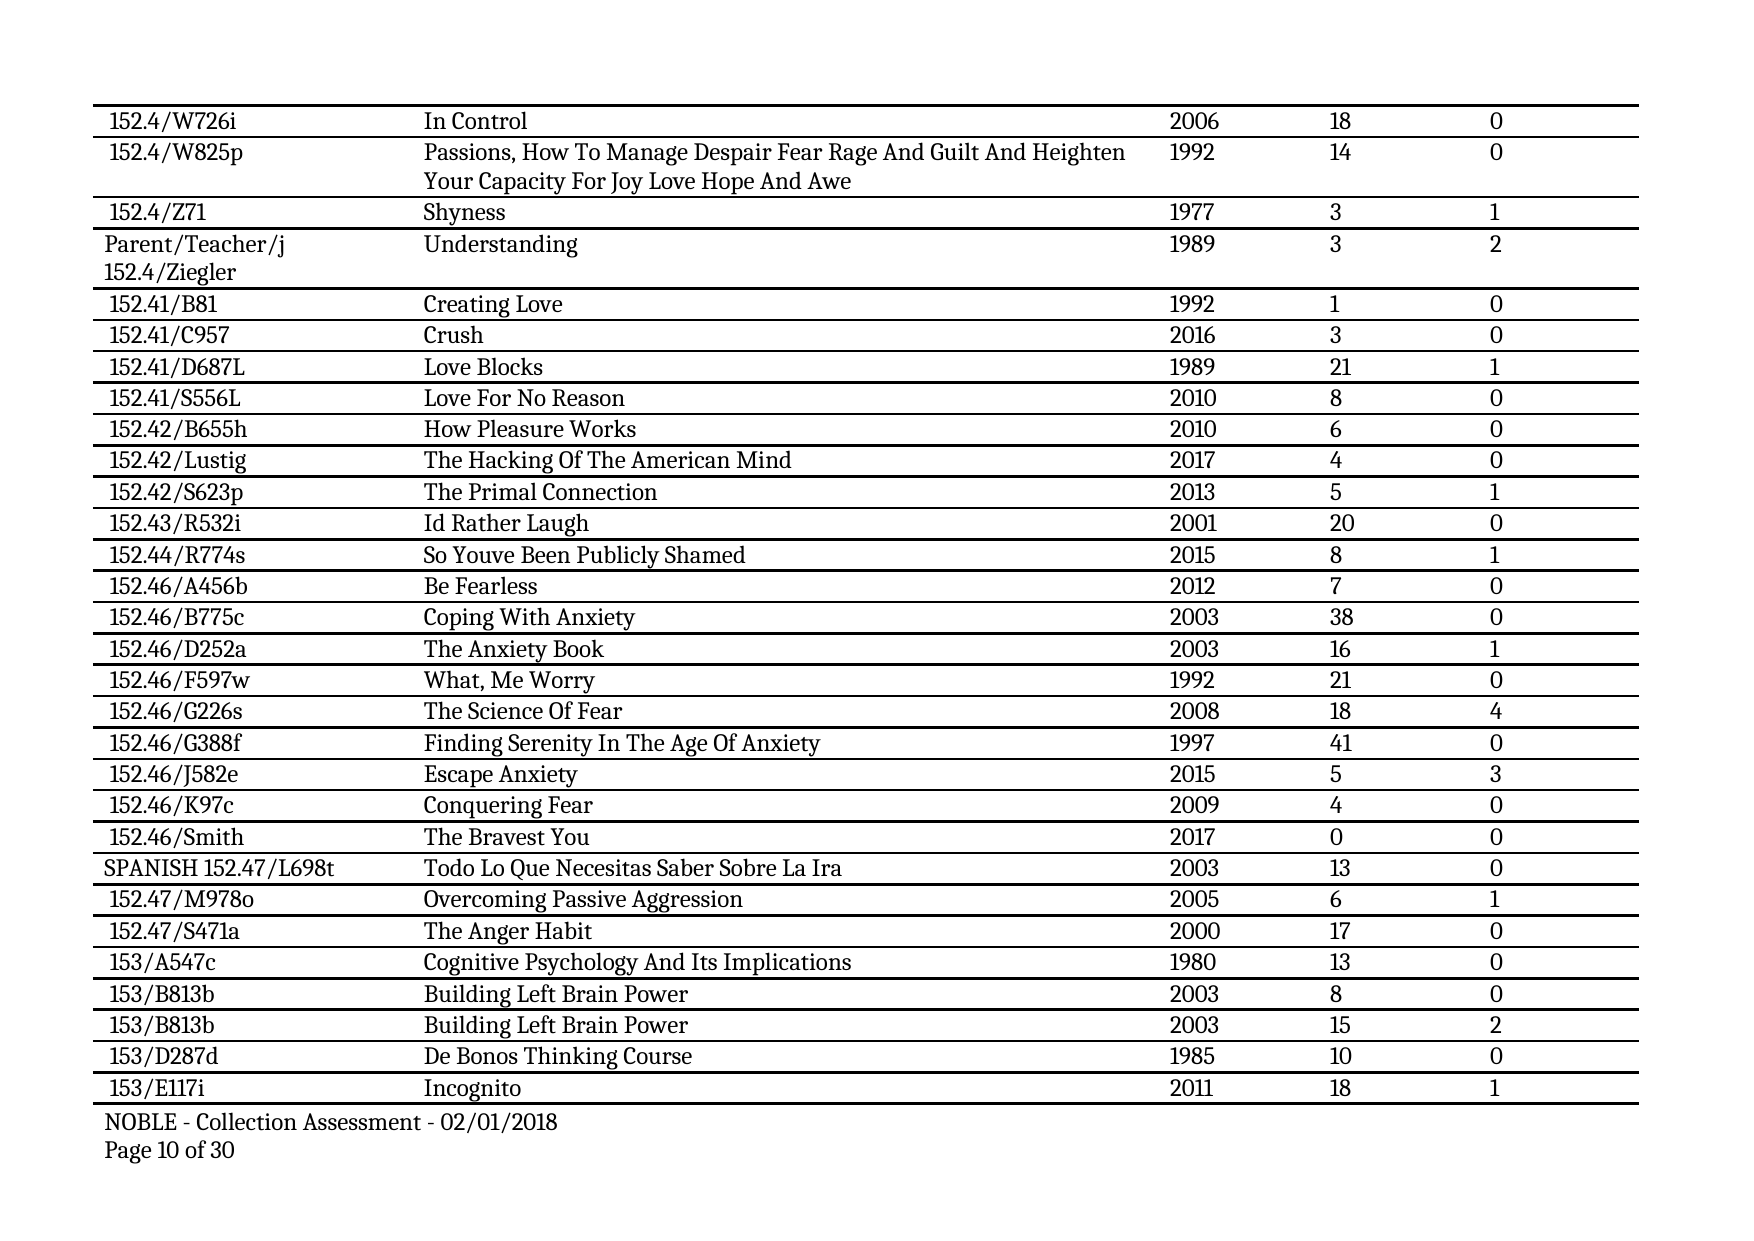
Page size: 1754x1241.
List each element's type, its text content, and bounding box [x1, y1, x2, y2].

table_cell 2003 [1159, 980, 1319, 1008]
table_cell 0 [1479, 1042, 1638, 1071]
table_cell 1997 [1159, 729, 1319, 757]
table_cell 3 [1479, 760, 1638, 789]
table_cell What, Me Worry [413, 666, 1159, 695]
table_cell SPANISH 152.47/L698t [93, 854, 412, 883]
table_cell 2011 [1159, 1074, 1319, 1102]
table_cell 1 [1479, 352, 1638, 381]
table_cell 5 [1319, 478, 1478, 507]
table_cell 1 [1479, 541, 1638, 569]
table_cell 152.43/R532i [93, 509, 412, 538]
table_cell 152.46/A456b [93, 572, 412, 601]
table_cell De Bonos Thinking Course [413, 1042, 1159, 1071]
table_cell 2 [1479, 230, 1638, 287]
table_cell 1992 [1159, 290, 1319, 318]
table_cell 152.46/Smith [93, 823, 412, 851]
table_cell Love Blocks [413, 352, 1159, 381]
table_cell 7 [1319, 572, 1478, 601]
table_cell 1985 [1159, 1042, 1319, 1071]
table_cell 6 [1319, 415, 1478, 444]
table_cell 152.4/W726i [93, 107, 412, 136]
table_cell 2006 [1159, 107, 1319, 136]
table_cell 1 [1479, 886, 1638, 914]
table_cell 21 [1319, 666, 1478, 695]
table_cell The Hacking Of The American Mind [413, 447, 1159, 475]
table_cell 0 [1479, 666, 1638, 695]
table_cell 3 [1319, 230, 1478, 287]
table_cell 0 [1479, 729, 1638, 757]
table_cell 1989 [1159, 230, 1319, 287]
table_cell Creating Love [413, 290, 1159, 318]
table_cell 152.46/K97c [93, 791, 412, 820]
table_cell 13 [1319, 854, 1478, 883]
table_cell The Anxiety Book [413, 635, 1159, 663]
table_cell Finding Serenity In The Age Of Anxiety [413, 729, 1159, 757]
table_cell 0 [1319, 823, 1478, 851]
table_cell 153/A547c [93, 948, 412, 977]
table_cell 2017 [1159, 823, 1319, 851]
table_cell 4 [1479, 697, 1638, 726]
table_cell 1989 [1159, 352, 1319, 381]
table_cell 153/B813b [93, 980, 412, 1008]
table_cell 152.46/F597w [93, 666, 412, 695]
table_cell 1 [1319, 290, 1478, 318]
table_cell Todo Lo Que Necesitas Saber Sobre La Ira [413, 854, 1159, 883]
table_cell Passions, How To Manage Despair Fear Rage And Guilt And Heighten Your Capacity For Joy Love Hope And Awe [413, 138, 1159, 196]
table_cell 0 [1479, 917, 1638, 946]
table_cell Escape Anxiety [413, 760, 1159, 789]
table_cell Shyness [413, 198, 1159, 227]
table_cell 1 [1479, 1074, 1638, 1102]
table_cell 0 [1479, 980, 1638, 1008]
table_cell 15 [1319, 1011, 1478, 1039]
table_cell 152.4/W825p [93, 138, 412, 196]
table_cell 0 [1479, 854, 1638, 883]
table_cell 2003 [1159, 854, 1319, 883]
table_cell 0 [1479, 321, 1638, 350]
table_cell 152.41/C957 [93, 321, 412, 350]
table_cell Parent/Teacher/j 152.4/Ziegler [93, 230, 412, 287]
table_cell 2000 [1159, 917, 1319, 946]
table_cell 1992 [1159, 666, 1319, 695]
table_cell 152.46/J582e [93, 760, 412, 789]
table_cell 2009 [1159, 791, 1319, 820]
table_cell 6 [1319, 886, 1478, 914]
table_cell 4 [1319, 791, 1478, 820]
table_cell Crush [413, 321, 1159, 350]
table_cell 0 [1479, 384, 1638, 412]
table_cell How Pleasure Works [413, 415, 1159, 444]
table_cell 2015 [1159, 541, 1319, 569]
table_cell 3 [1319, 198, 1478, 227]
table_cell Overcoming Passive Aggression [413, 886, 1159, 914]
table_cell 8 [1319, 384, 1478, 412]
table_cell 0 [1479, 290, 1638, 318]
table_cell 21 [1319, 352, 1478, 381]
table_cell 18 [1319, 107, 1478, 136]
table_cell 0 [1479, 603, 1638, 632]
table_cell 2012 [1159, 572, 1319, 601]
table_cell 0 [1479, 791, 1638, 820]
table_cell 13 [1319, 948, 1478, 977]
table_cell 0 [1479, 823, 1638, 851]
table_cell 10 [1319, 1042, 1478, 1071]
table_cell 8 [1319, 541, 1478, 569]
table_cell 152.47/M978o [93, 886, 412, 914]
table_cell 17 [1319, 917, 1478, 946]
table_cell 38 [1319, 603, 1478, 632]
table_cell Building Left Brain Power [413, 1011, 1159, 1039]
table_cell 152.41/B81 [93, 290, 412, 318]
table_cell 152.46/G388f [93, 729, 412, 757]
table_cell 2008 [1159, 697, 1319, 726]
table_cell 8 [1319, 980, 1478, 1008]
table_cell Understanding [413, 230, 1159, 287]
table_cell 152.42/Lustig [93, 447, 412, 475]
table_cell The Bravest You [413, 823, 1159, 851]
table_cell 14 [1319, 138, 1478, 196]
table_cell So Youve Been Publicly Shamed [413, 541, 1159, 569]
table_cell 0 [1479, 509, 1638, 538]
table_cell 2003 [1159, 1011, 1319, 1039]
table_cell 153/D287d [93, 1042, 412, 1071]
table_cell 2010 [1159, 415, 1319, 444]
table_cell 18 [1319, 1074, 1478, 1102]
table_cell 152.4/Z71 [93, 198, 412, 227]
table_cell 2003 [1159, 603, 1319, 632]
table_cell 2017 [1159, 447, 1319, 475]
table_cell 18 [1319, 697, 1478, 726]
table_cell Incognito [413, 1074, 1159, 1102]
table_cell 3 [1319, 321, 1478, 350]
table_cell Id Rather Laugh [413, 509, 1159, 538]
table_cell The Anger Habit [413, 917, 1159, 946]
table_cell 153/B813b [93, 1011, 412, 1039]
table_cell 2003 [1159, 635, 1319, 663]
table_cell 1 [1479, 198, 1638, 227]
table_cell 4 [1319, 447, 1478, 475]
table_cell 152.46/D252a [93, 635, 412, 663]
table_cell 0 [1479, 138, 1638, 196]
table_cell 20 [1319, 509, 1478, 538]
table_cell 41 [1319, 729, 1478, 757]
table_cell 1 [1479, 478, 1638, 507]
table_cell Coping With Anxiety [413, 603, 1159, 632]
table_cell 0 [1479, 572, 1638, 601]
table_cell Cognitive Psychology And Its Implications [413, 948, 1159, 977]
table_cell 2015 [1159, 760, 1319, 789]
table_cell Love For No Reason [413, 384, 1159, 412]
table_cell Conquering Fear [413, 791, 1159, 820]
table_cell 152.46/B775c [93, 603, 412, 632]
table_cell 5 [1319, 760, 1478, 789]
table_cell 1 [1479, 635, 1638, 663]
table_cell 2016 [1159, 321, 1319, 350]
table_cell 2013 [1159, 478, 1319, 507]
table_cell 0 [1479, 447, 1638, 475]
table_cell 1980 [1159, 948, 1319, 977]
table_cell 1992 [1159, 138, 1319, 196]
table_cell 152.44/R774s [93, 541, 412, 569]
table_cell 152.47/S471a [93, 917, 412, 946]
table_cell 0 [1479, 948, 1638, 977]
table_cell 0 [1479, 415, 1638, 444]
table_cell 152.46/G226s [93, 697, 412, 726]
table_cell 152.42/B655h [93, 415, 412, 444]
table_cell The Primal Connection [413, 478, 1159, 507]
table_cell 1977 [1159, 198, 1319, 227]
table_cell In Control [413, 107, 1159, 136]
table_cell 2010 [1159, 384, 1319, 412]
table_cell 152.42/S623p [93, 478, 412, 507]
table_cell 2 [1479, 1011, 1638, 1039]
table_cell Be Fearless [413, 572, 1159, 601]
table_cell 16 [1319, 635, 1478, 663]
table_cell The Science Of Fear [413, 697, 1159, 726]
table_cell 152.41/S556L [93, 384, 412, 412]
table_cell 153/E117i [93, 1074, 412, 1102]
table_cell 152.41/D687L [93, 352, 412, 381]
table_cell Building Left Brain Power [413, 980, 1159, 1008]
table_cell 2005 [1159, 886, 1319, 914]
table_cell 2001 [1159, 509, 1319, 538]
table_cell 0 [1479, 107, 1638, 136]
